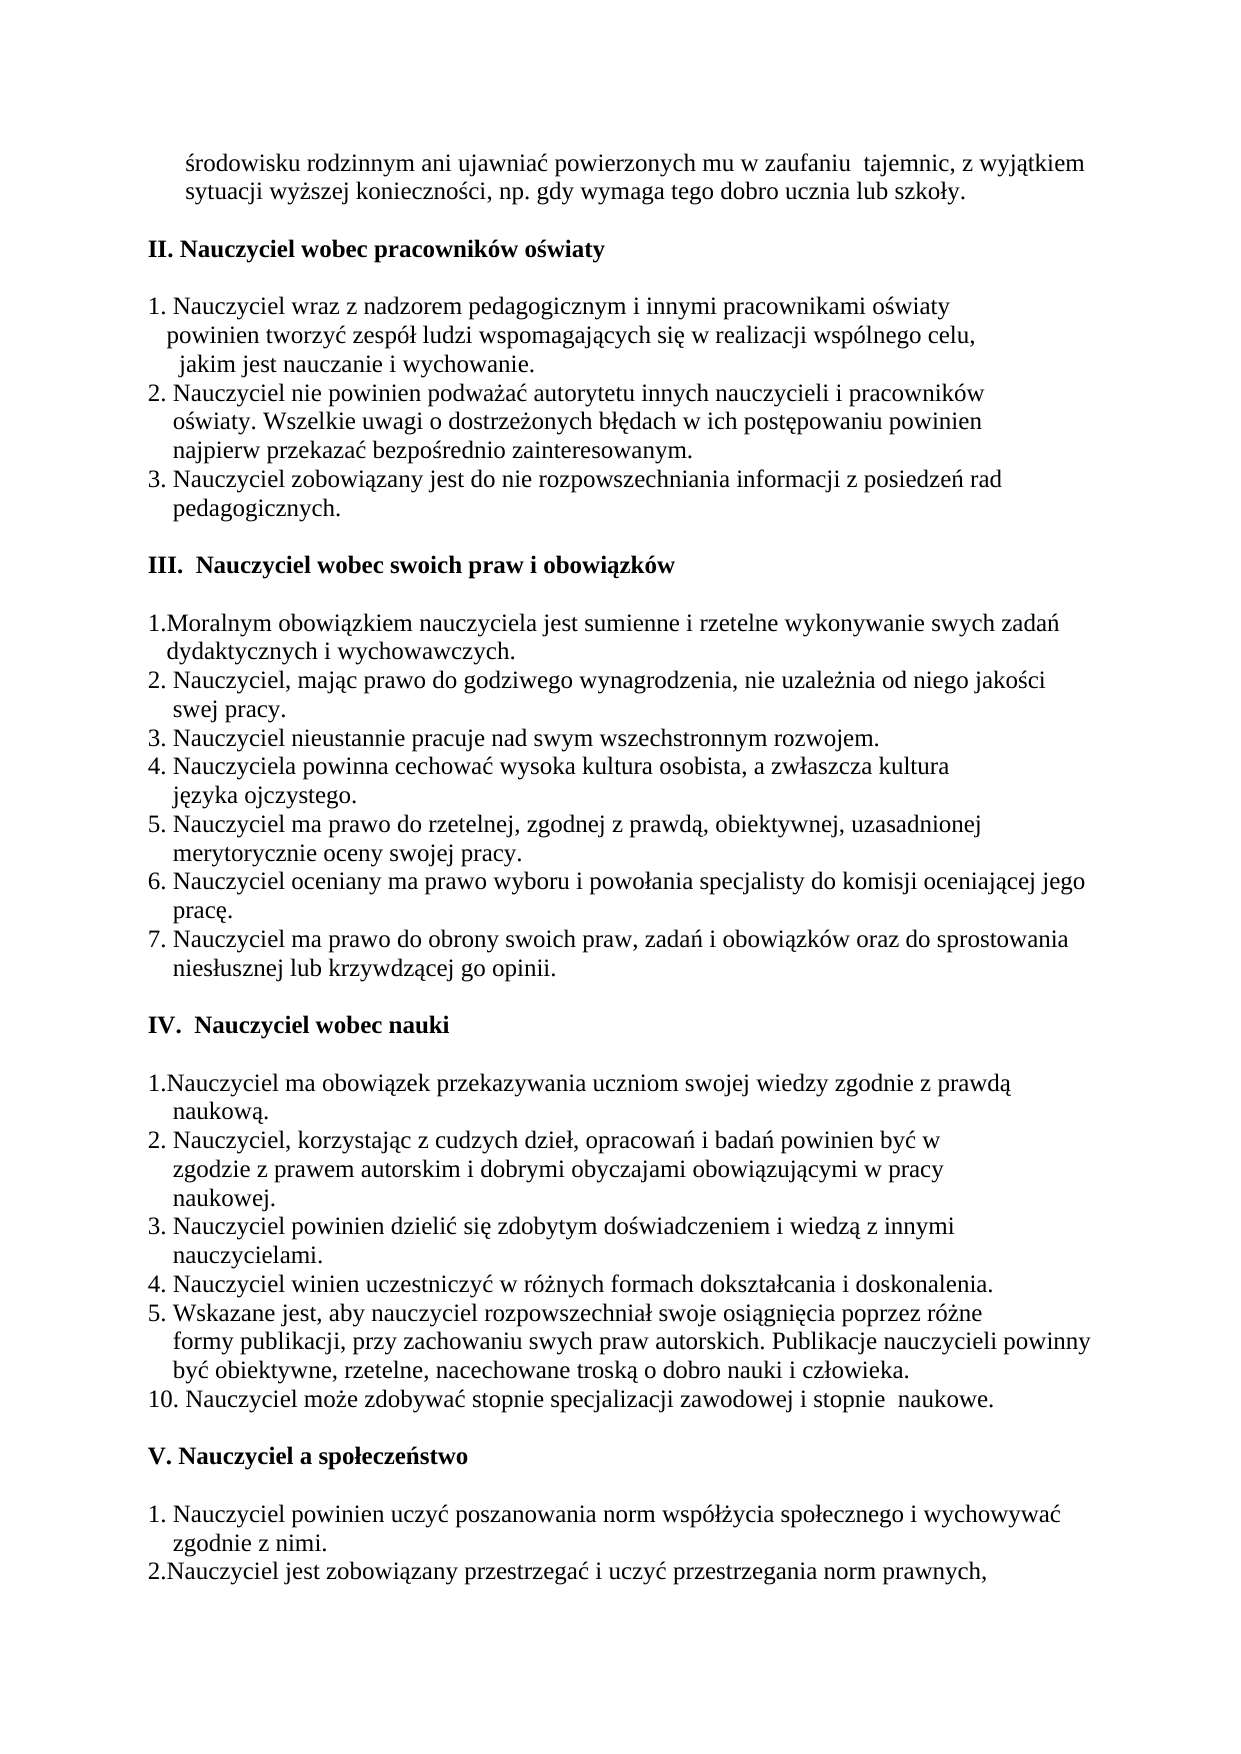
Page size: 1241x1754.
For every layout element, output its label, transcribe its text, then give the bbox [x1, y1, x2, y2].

text niesłusznej lub krzywdzącej go opinii. [148, 953, 1093, 981]
text 1.Nauczyciel ma obowiązek przekazywania uczniom swojej wiedzy zgodnie z prawdą [148, 1068, 1093, 1096]
text 10. Nauczyciel może zdobywać stopnie specjalizacji zawodowej i stopnie naukowe. [148, 1384, 1093, 1413]
text IV. Nauczyciel wobec nauki [148, 1010, 1093, 1039]
text pedagogicznych. [148, 493, 1093, 521]
text zgodnie z nimi. [148, 1528, 1093, 1556]
text 2. Nauczyciel, mając prawo do godziwego wynagrodzenia, nie uzależnia od niego jakości [148, 665, 1093, 694]
text 2. Nauczyciel nie powinien podważać autorytetu innych nauczycieli i pracowników [148, 378, 1093, 406]
text 4. Nauczyciel winien uczestniczyć w różnych formach dokształcania i doskonalenia. [148, 1269, 1093, 1298]
text 1. Nauczyciel wraz z nadzorem pedagogicznym i innymi pracownikami oświaty [148, 291, 1093, 320]
text II. Nauczyciel wobec pracowników oświaty [148, 234, 1093, 263]
text nauczycielami. [148, 1240, 1093, 1269]
text 1. Nauczyciel powinien uczyć poszanowania norm współżycia społecznego i wychowywać [148, 1499, 1093, 1528]
text powinien tworzyć zespół ludzi wspomagających się w realizacji wspólnego celu, [148, 320, 1093, 349]
text środowisku rodzinnym ani ujawniać powierzonych mu w zaufaniu tajemnic, z wyjątkiem [148, 148, 1093, 176]
text jakim jest nauczanie i wychowanie. [148, 349, 1093, 378]
text 2. Nauczyciel, korzystając z cudzych dzieł, opracowań i badań powinien być w [148, 1125, 1093, 1154]
text pracę. [148, 895, 1093, 924]
text 7. Nauczyciel ma prawo do obrony swoich praw, zadań i obowiązków oraz do sprostowania [148, 924, 1093, 953]
text sytuacji wyższej konieczności, np. gdy wymaga tego dobro ucznia lub szkoły. [148, 176, 1093, 205]
text języka ojczystego. [148, 780, 1093, 809]
text 4. Nauczyciela powinna cechować wysoka kultura osobista, a zwłaszcza kultura [148, 751, 1093, 780]
text swej pracy. [148, 694, 1093, 723]
text dydaktycznych i wychowawczych. [148, 636, 1093, 665]
text 3. Nauczyciel nieustannie pracuje nad swym wszechstronnym rozwojem. [148, 723, 1093, 751]
text formy publikacji, przy zachowaniu swych praw autorskich. Publikacje nauczycieli powinny [148, 1326, 1093, 1355]
text 6. Nauczyciel oceniany ma prawo wyboru i powołania specjalisty do komisji oceniającej jego [148, 866, 1093, 895]
text 3. Nauczyciel zobowiązany jest do nie rozpowszechniania informacji z posiedzeń rad [148, 464, 1093, 493]
text V. Nauczyciel a społeczeństwo [148, 1441, 1093, 1470]
text zgodzie z prawem autorskim i dobrymi obyczajami obowiązującymi w pracy [148, 1154, 1093, 1183]
text najpierw przekazać bezpośrednio zainteresowanym. [148, 435, 1093, 464]
text III. Nauczyciel wobec swoich praw i obowiązków [148, 550, 1093, 579]
text 5. Wskazane jest, aby nauczyciel rozpowszechniał swoje osiągnięcia poprzez różne [148, 1298, 1093, 1326]
text naukową. [148, 1096, 1093, 1125]
text 5. Nauczyciel ma prawo do rzetelnej, zgodnej z prawdą, obiektywnej, uzasadnionej [148, 809, 1093, 838]
text 1.Moralnym obowiązkiem nauczyciela jest sumienne i rzetelne wykonywanie swych zadań [148, 608, 1093, 636]
text oświaty. Wszelkie uwagi o dostrzeżonych błędach w ich postępowaniu powinien [148, 406, 1093, 435]
text naukowej. [148, 1183, 1093, 1211]
text merytorycznie oceny swojej pracy. [148, 838, 1093, 866]
text 3. Nauczyciel powinien dzielić się zdobytym doświadczeniem i wiedzą z innymi [148, 1211, 1093, 1240]
text 2.Nauczyciel jest zobowiązany przestrzegać i uczyć przestrzegania norm prawnych, [148, 1556, 1093, 1585]
text być obiektywne, rzetelne, nacechowane troską o dobro nauki i człowieka. [148, 1355, 1093, 1384]
